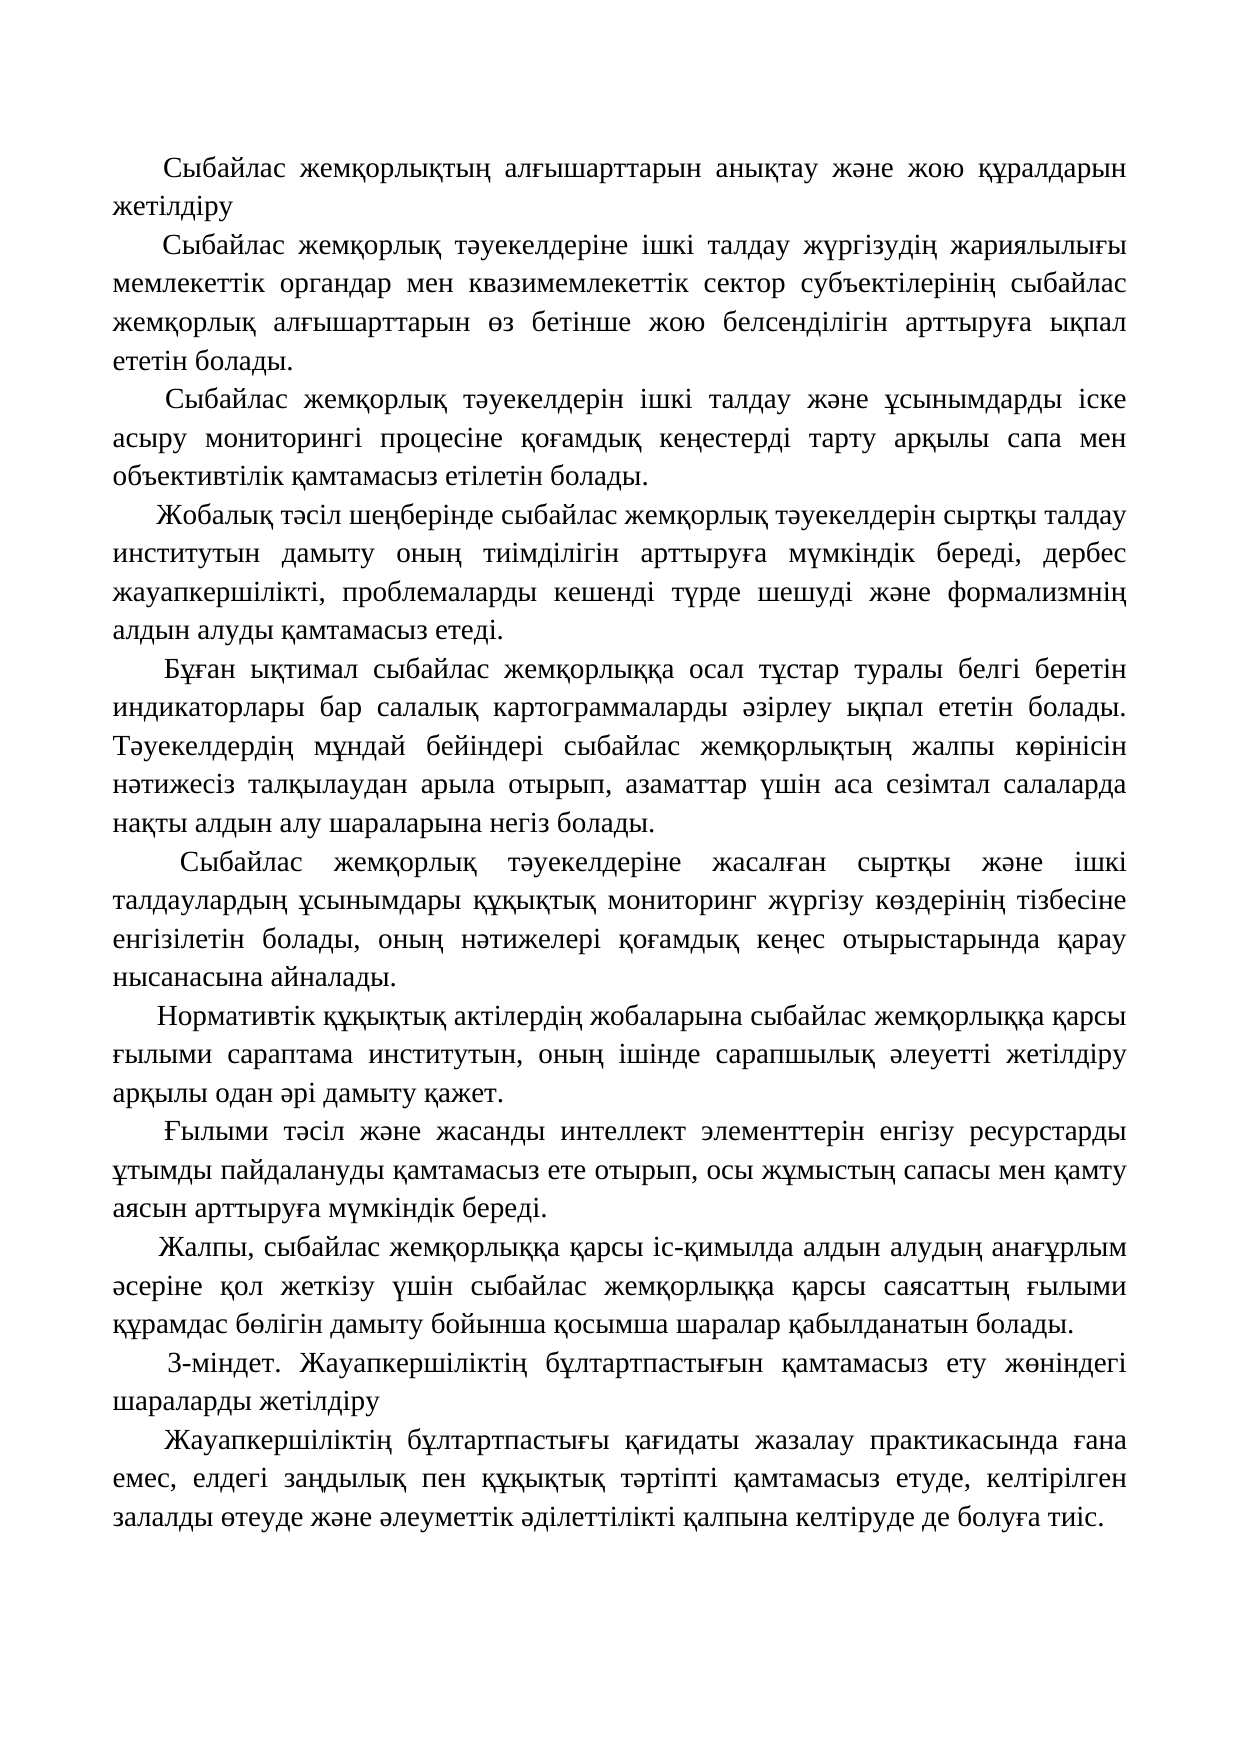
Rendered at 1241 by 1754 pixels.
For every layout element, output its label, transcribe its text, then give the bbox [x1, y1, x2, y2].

text Сыбайлас жемқорлық тәуекелдеріне жасалған сыртқы және ішкі талдаулардың ұсынымдары құқықтық мониторинг жүргізу көздерінің тізбесіне енгізілетін болады, оның нәтижелері қоғамдық кеңес отырыстарында қарау нысанасына айналады. [112, 844, 1128, 993]
text Нормативтік құқықтық актілердің жобаларына сыбайлас жемқорлыққа қарсы ғылыми сараптама институтын, оның ішінде сарапшылық әлеуетті жетілдіру арқылы одан әрі дамыту қажет. [112, 998, 1128, 1108]
text 3-міндет. Жауапкершіліктің бұлтартпастығын қамтамасыз ету жөніндегі шараларды жетілдіру [112, 1345, 1128, 1417]
text Жалпы, сыбайлас жемқорлыққа қарсы іс-қимылда алдын алудың анағұрлым әсеріне қол жеткізу үшін сыбайлас жемқорлыққа қарсы саясаттың ғылыми құрамдас бөлігін дамыту бойынша қосымша шаралар қабылданатын болады. [112, 1229, 1128, 1340]
text Ғылыми тәсіл және жасанды интеллект элементтерін енгізу ресурстарды ұтымды пайдалануды қамтамасыз ете отырып, осы жұмыстың сапасы мен қамту аясын арттыруға мүмкіндік береді. [112, 1113, 1128, 1224]
text Сыбайлас жемқорлық тәуекелдеріне ішкі талдау жүргізудің жариялылығы мемлекеттік органдар мен квазимемлекеттік сектор субъектілерінің сыбайлас жемқорлық алғышарттарын өз бетінше жою белсенділігін арттыруға ықпал ететін болады. [112, 227, 1128, 376]
text Жобалық тәсіл шеңберінде сыбайлас жемқорлық тәуекелдерін сыртқы талдау институтын дамыту оның тиімділігін арттыруға мүмкіндік береді, дербес жауапкершілікті, проблемаларды кешенді түрде шешуді және формализмнің алдын алуды қамтамасыз етеді. [112, 497, 1128, 646]
text Жауапкершіліктің бұлтартпастығы қағидаты жазалау практикасында ғана емес, елдегі заңдылық пен құқықтық тәртіпті қамтамасыз етуде, келтірілген залалды өтеуде және әлеуметтік әділеттілікті қалпына келтіруде де болуға тиіс. [112, 1422, 1128, 1532]
text Сыбайлас жемқорлық тәуекелдерін ішкі талдау және ұсынымдарды іске асыру мониторингі процесіне қоғамдық кеңестерді тарту арқылы сапа мен объективтілік қамтамасыз етілетін болады. [112, 381, 1128, 492]
text Сыбайлас жемқорлықтың алғышарттарын анықтау және жою құралдарын жетілдіру [112, 150, 1128, 222]
text Бұған ықтимал сыбайлас жемқорлыққа осал тұстар туралы белгі беретін индикаторлары бар салалық картограммаларды әзірлеу ықпал ететін болады. Тәуекелдердің мұндай бейіндері сыбайлас жемқорлықтың жалпы көрінісін нәтижесіз талқылаудан арыла отырып, азаматтар үшін аса сезімтал салаларда нақты алдын алу шараларына негіз болады. [112, 651, 1128, 839]
